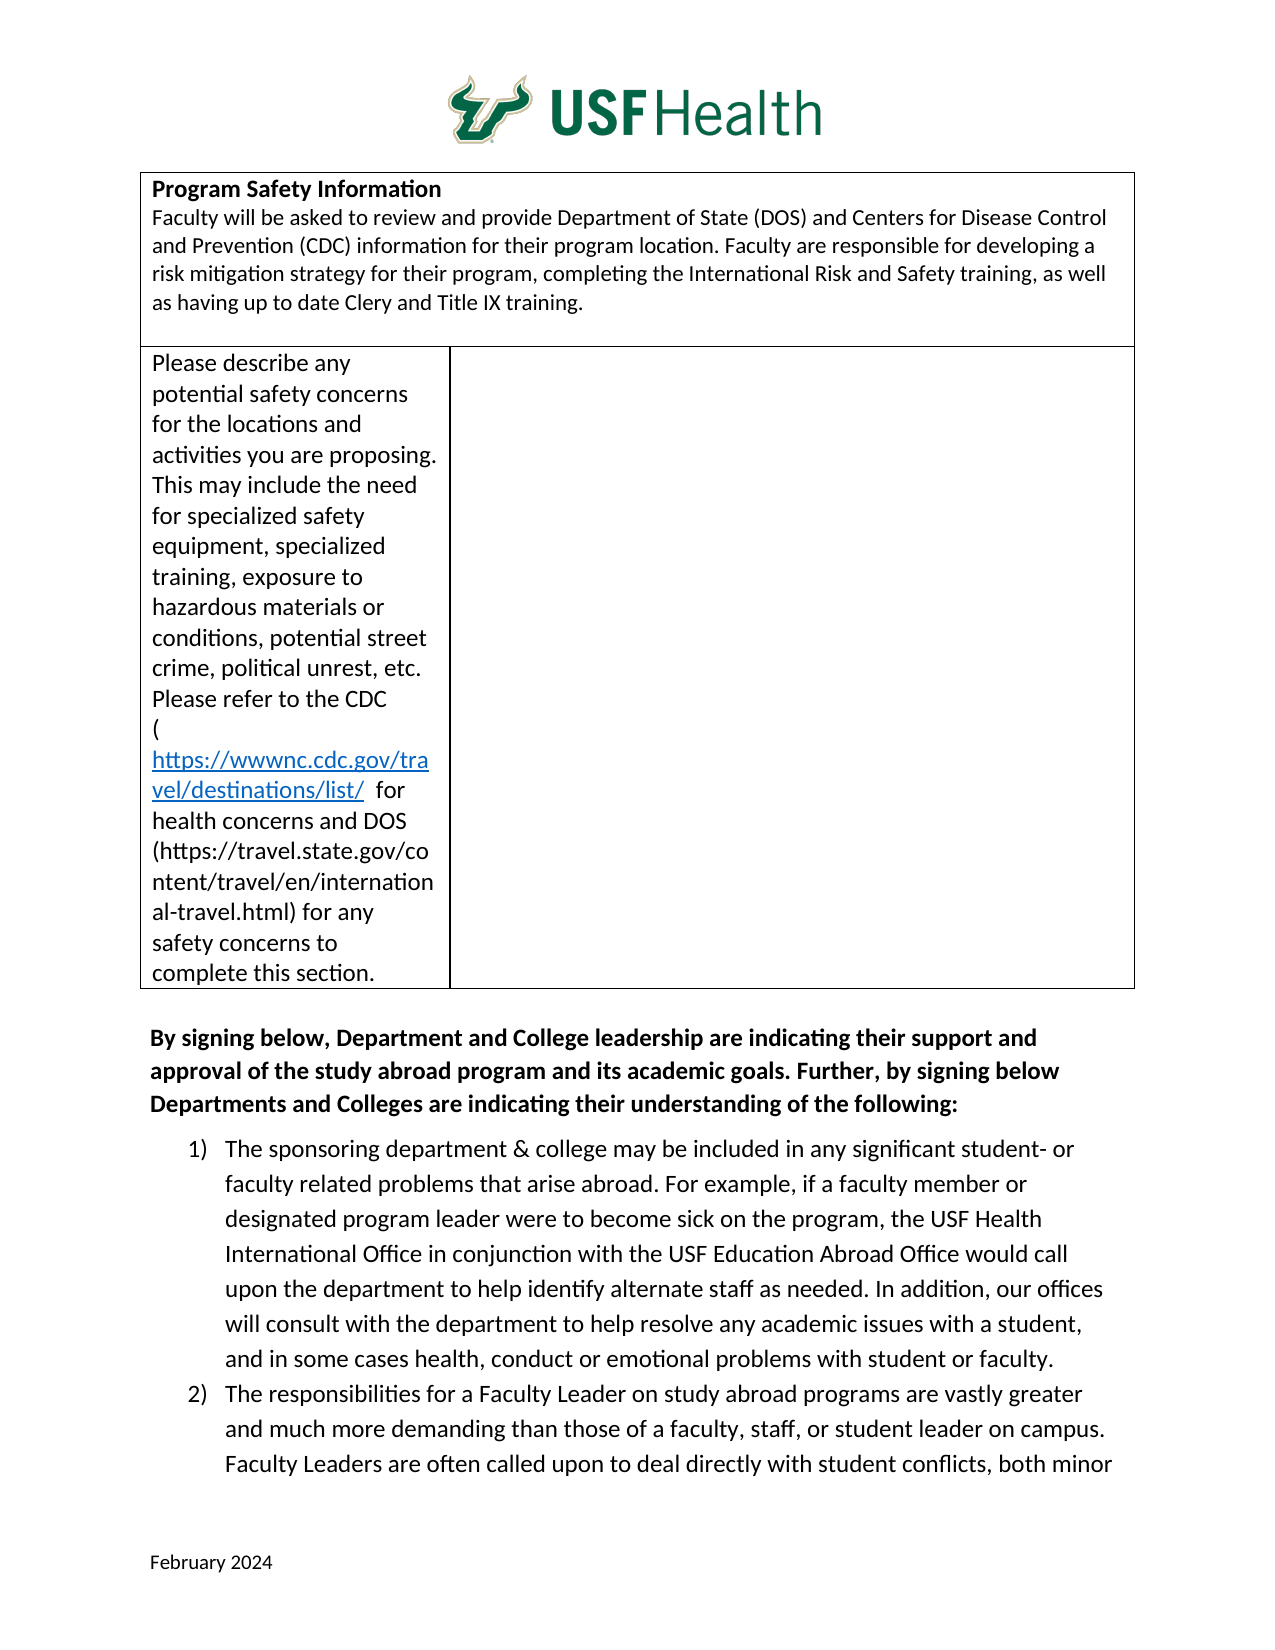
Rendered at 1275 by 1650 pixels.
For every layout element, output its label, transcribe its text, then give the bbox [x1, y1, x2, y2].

picture [447, 75, 829, 144]
table_cell [451, 347, 1134, 988]
list The sponsoring department & college may be included in any significant student- or faculty related problems that arise abroad. For example, if a faculty member or designated program leader were to become sick on the program, the USF Health International Office in conjunction with the USF Education Abroad Office would call upon the department to help identify alternate staff as needed. In addition, our offices will consult with the department to help resolve any academic issues with a student, and in some cases health, conduct or emotional problems with student or faculty. [187, 1133, 1125, 1374]
text By signing below, Department and College leadership are indicating their support and approval of the study abroad program and its academic goals. Further, by signing below Departments and Colleges are indicating their understanding of the following: [150, 1022, 1125, 1118]
table_cell Please describe any potential safety concerns for the locations and activities you are proposing. This may include the need for specialized safety equipment, specialized training, exposure to hazardous materials or conditions, potential street crime, political unrest, etc. Please refer to the CDC (https://wwwnc.cdc.gov/travel/destinations/list/ for health concerns and DOS (https://travel.state.gov/content/travel/en/international-travel.html) for any safety concerns to complete this section. [141, 347, 449, 988]
table_cell Program Safety Information Faculty will be asked to review and provide Department of State (DOS) and Centers for Disease Control and Prevention (CDC) information for their program location. Faculty are responsible for developing a risk mitigation strategy for their program, completing the International Risk and Safety training, as well as having up to date Clery and Title IX training. [141, 173, 1134, 346]
